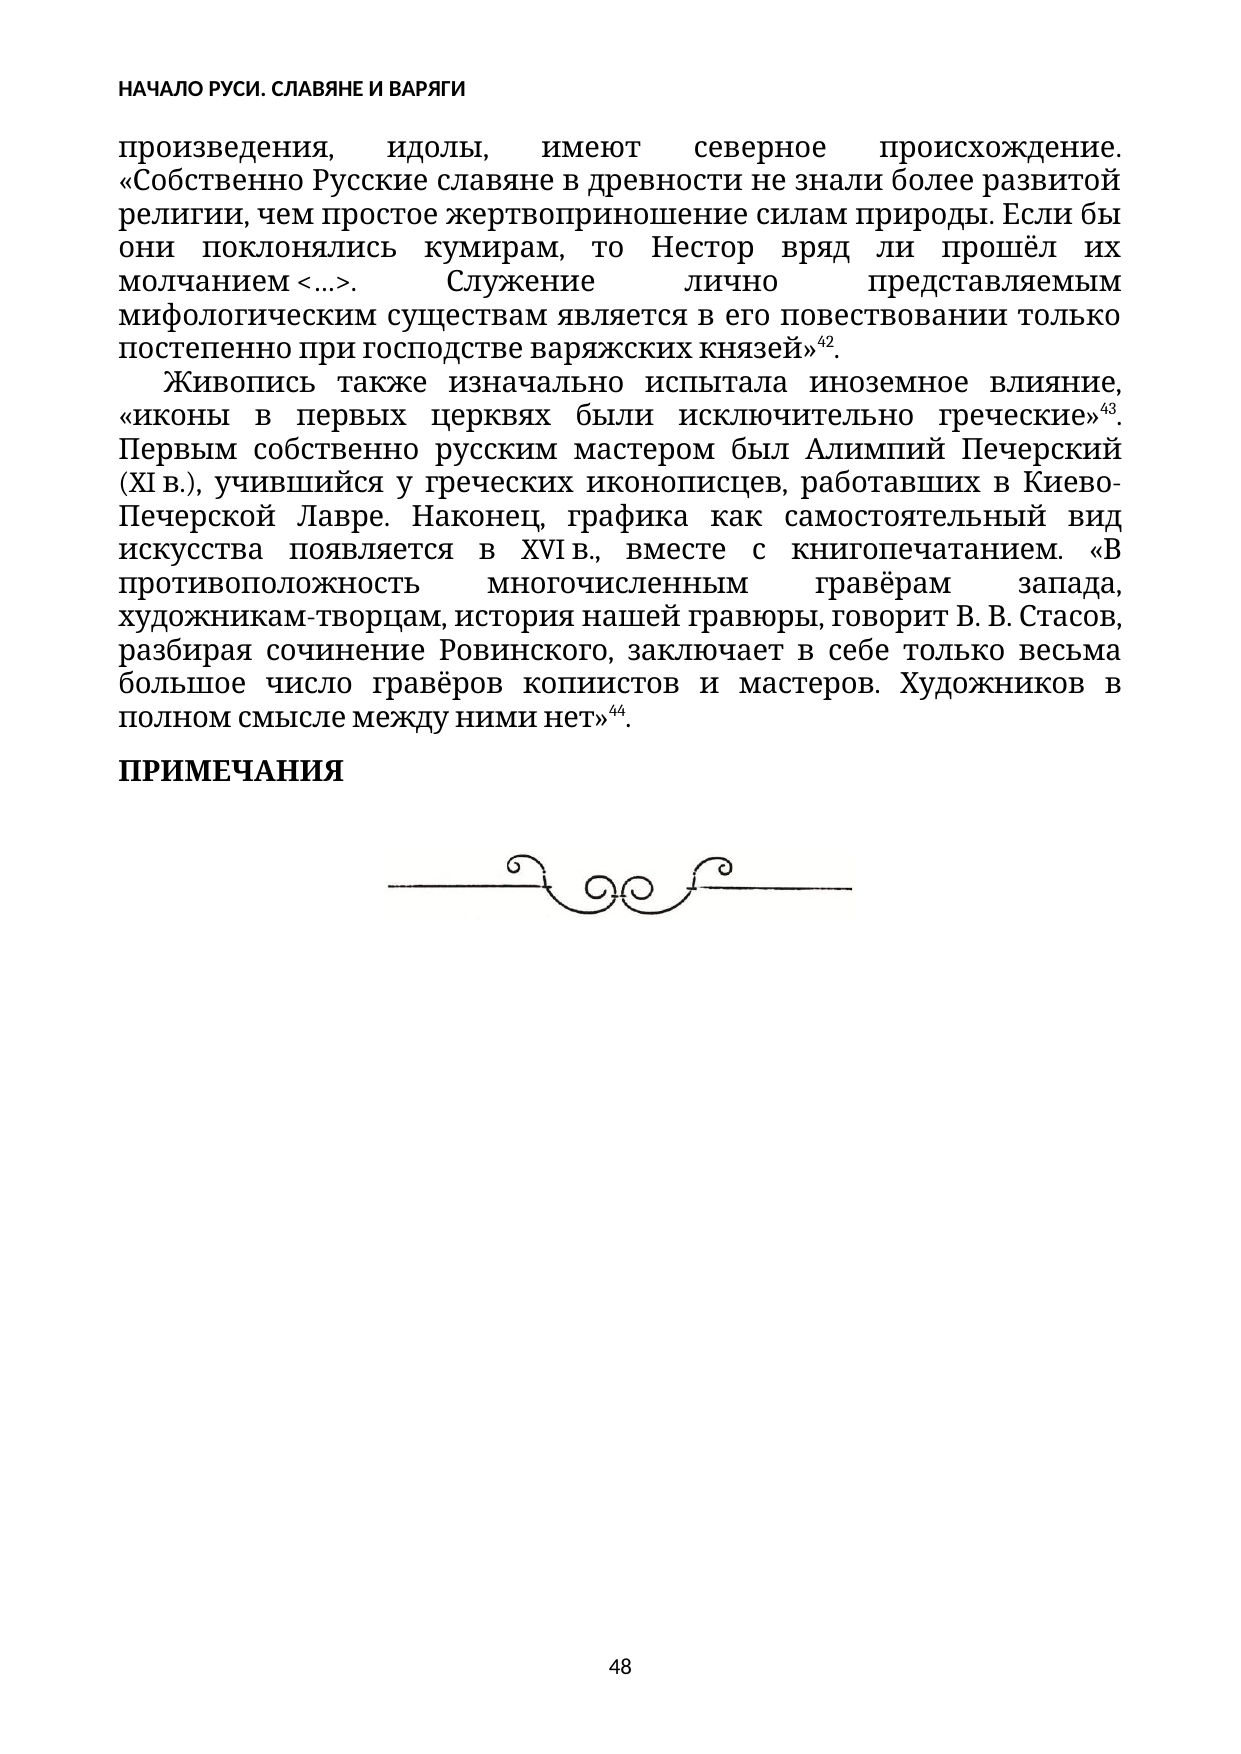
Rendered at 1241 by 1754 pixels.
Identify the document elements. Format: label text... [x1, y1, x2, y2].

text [118, 131, 1122, 366]
text Живопись также изначально испытала иноземное влияние, «иконы в первых церквях были исключительно греческие». Первым собственно русским мастером был Алимпий Печерский (XI в.), учившийся у греческих иконописцев, работавших в Киево-Печерской Лавре. Наконец, графика как самостоятельный вид искусства появляется в XVI в., вместе с книгопечатанием. «В противоположность многочисленным гравёрам запада, художникам-творцам, история нашей гравюры, говорит В. В. Стасов, разбирая сочинение Ровинского, заключает в себе только весьма большое число гравёров копиистов и мастеров. Художников в полном смысле между ними нет». [118, 366, 1122, 735]
text ПРИМЕЧАНИЯ [118, 756, 1122, 789]
picture [384, 851, 856, 921]
